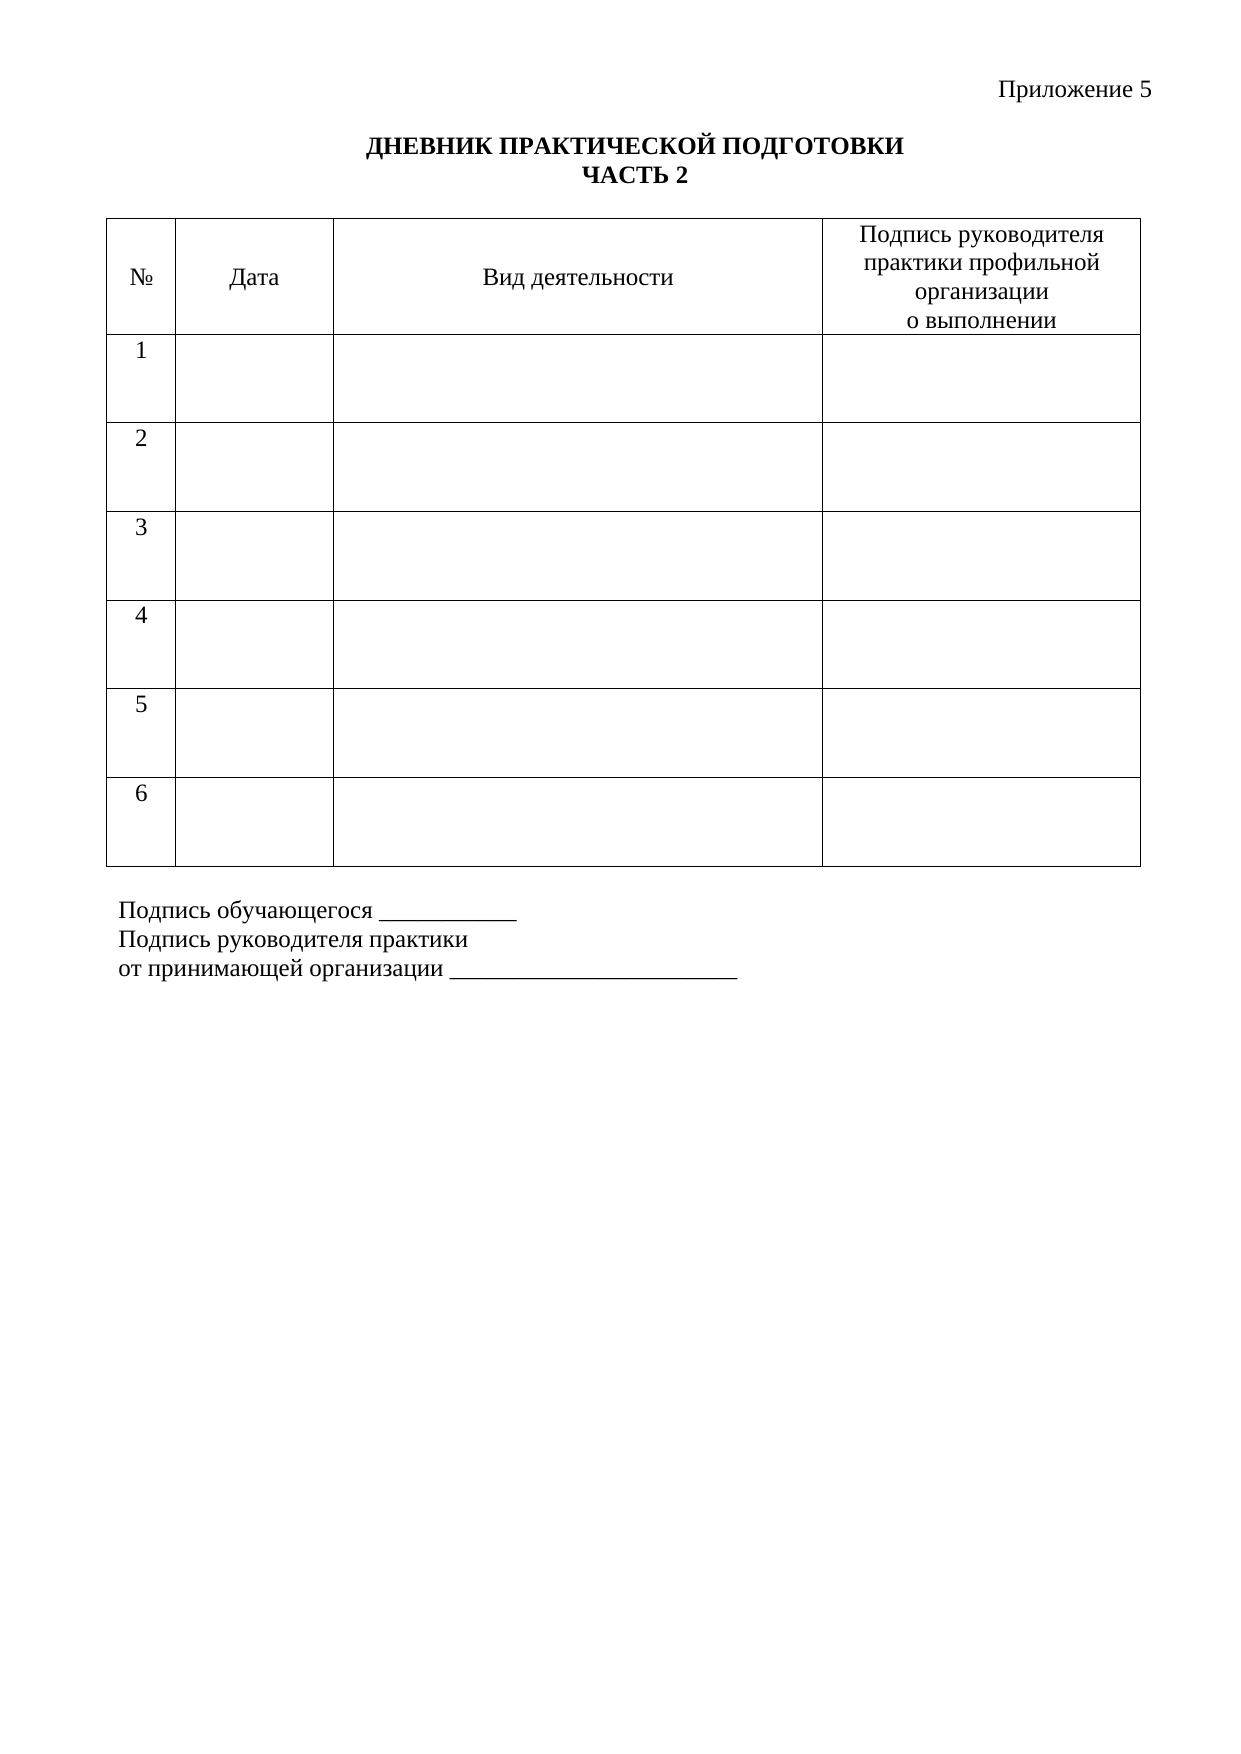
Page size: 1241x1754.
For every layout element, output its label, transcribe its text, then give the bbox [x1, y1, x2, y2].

table_cell 2 [107, 423, 175, 511]
table_cell [334, 778, 822, 866]
table_header Вид деятельности [334, 219, 822, 334]
table_cell [334, 423, 822, 511]
table_header Подпись руководителя практики профильной организации о выполнении [823, 219, 1140, 334]
table_cell [176, 601, 333, 688]
table_cell [823, 689, 1140, 777]
table_cell [823, 512, 1140, 599]
table_cell [823, 335, 1140, 422]
table_cell [176, 689, 333, 777]
text Подпись обучающегося ___________ [118, 895, 1152, 924]
text ЧАСТЬ 2 [118, 160, 1152, 189]
table_cell [176, 778, 333, 866]
table_cell [334, 601, 822, 688]
table_cell 6 [107, 778, 175, 866]
text Подпись руководителя практики от принимающей организации _______________________Приложение 5 [118, 74, 1152, 103]
table_header № [107, 219, 175, 334]
table_cell 4 [107, 601, 175, 688]
table_cell [334, 689, 822, 777]
table_cell 3 [107, 512, 175, 599]
table_cell [176, 335, 333, 422]
table_cell [334, 512, 822, 599]
text Подпись руководителя практики от принимающей организации _______________________ [118, 924, 1152, 982]
table_header Дата [176, 219, 333, 334]
table_cell [823, 601, 1140, 688]
table_cell [334, 335, 822, 422]
table_cell 1 [107, 335, 175, 422]
table_cell 5 [107, 689, 175, 777]
table_cell [823, 423, 1140, 511]
table_cell [176, 423, 333, 511]
table_cell [176, 512, 333, 599]
table_cell [823, 778, 1140, 866]
text ДНЕВНИК ПРАКТИЧЕСКОЙ ПОДГОТОВКИ [118, 131, 1152, 160]
